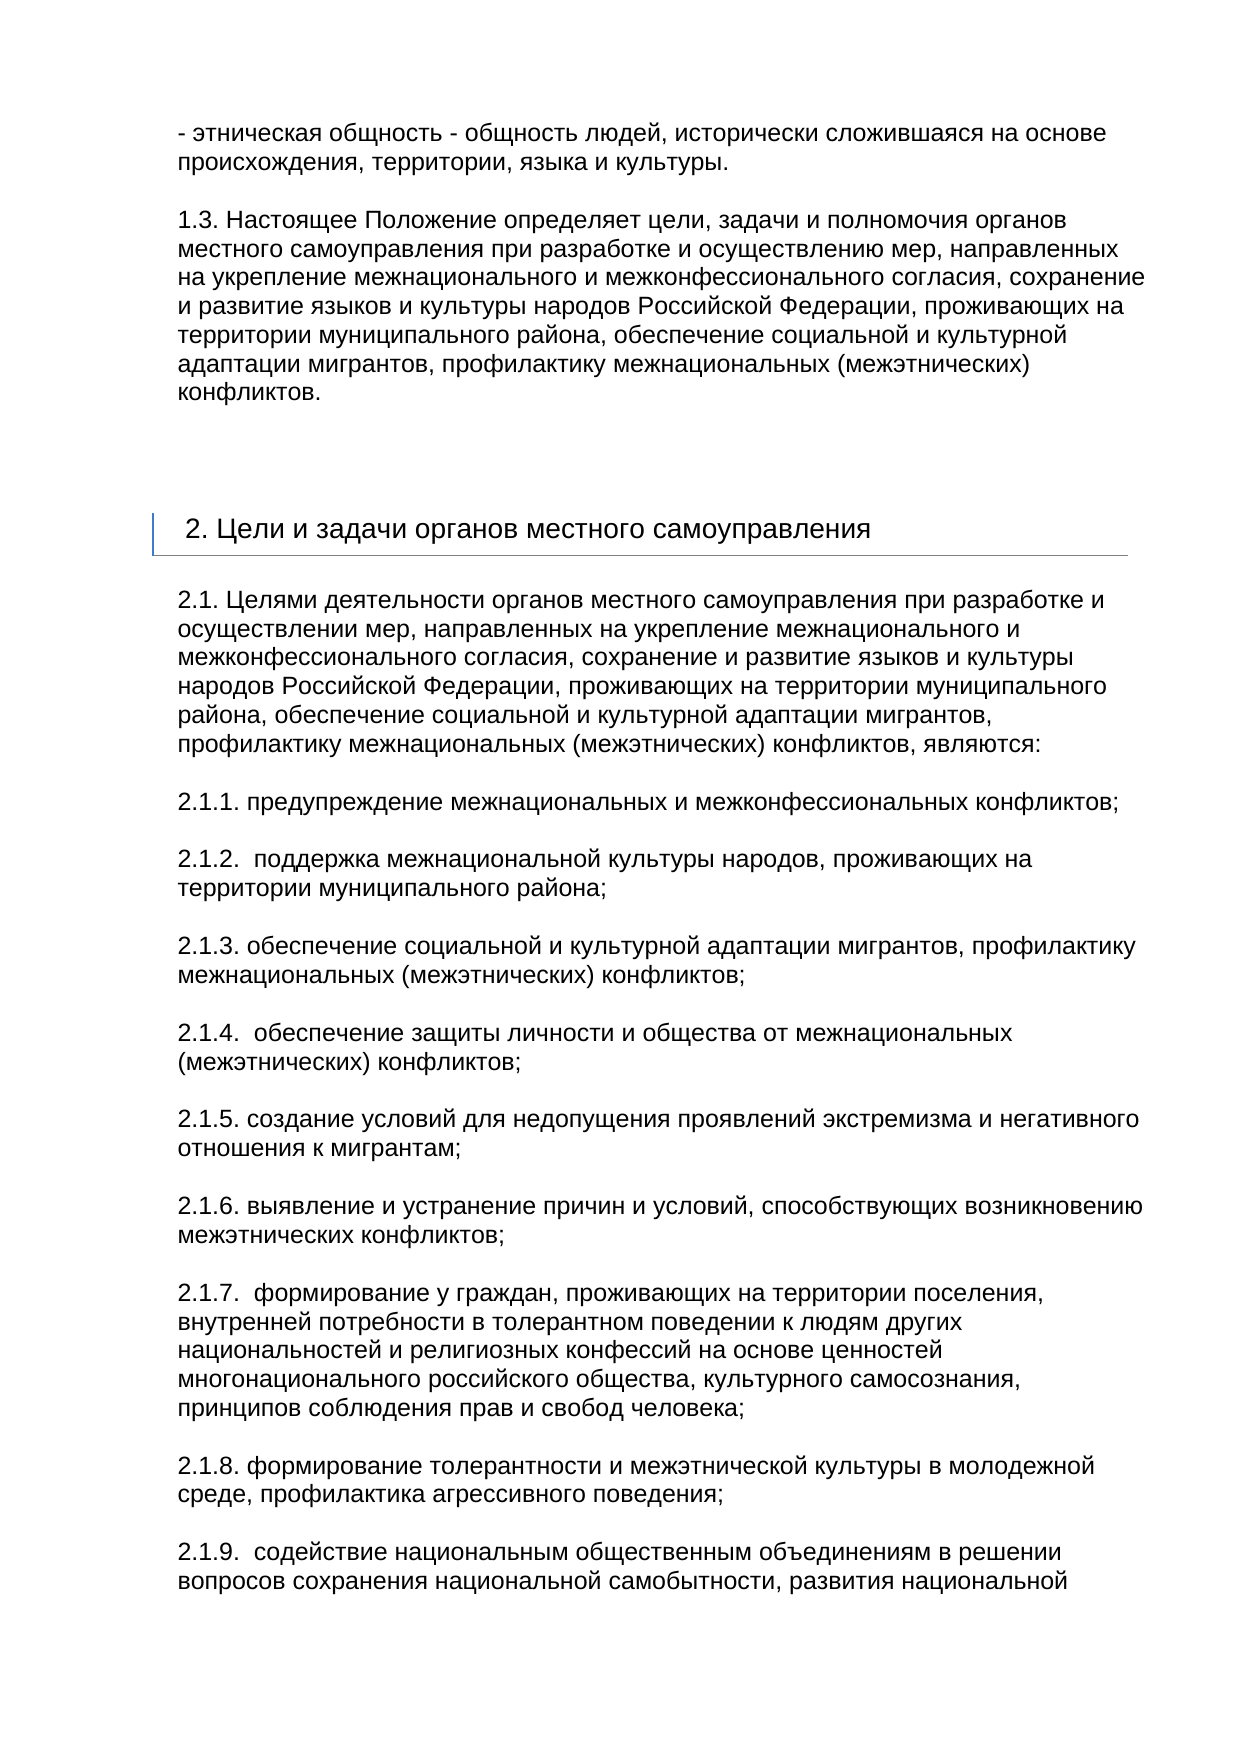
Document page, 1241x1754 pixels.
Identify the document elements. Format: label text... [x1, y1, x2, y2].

text 2.1.2. поддержка межнациональной культуры народов, проживающих на территории муниципального района; [177, 844, 1152, 902]
text 2.1. Целями деятельности органов местного самоуправления при разработке и осуществлении мер, направленных на укрепление межнационального и межконфессионального согласия, сохранение и развитие языков и культуры народов Российской Федерации, проживающих на территории муниципального района, обеспечение социальной и культурной адаптации мигрантов, профилактику межнациональных (межэтнических) конфликтов, являются: [177, 585, 1152, 757]
text 2.1.7. формирование у граждан, проживающих на территории поселения, внутренней потребности в толерантном поведении к людям других национальностей и религиозных конфессий на основе ценностей многонационального российского общества, культурного самосознания, принципов соблюдения прав и свобод человека; [177, 1278, 1152, 1422]
text 2.1.4. обеспечение защиты личности и общества от межнациональных (межэтнических) конфликтов; [177, 1018, 1152, 1075]
text 2.1.1. предупреждение межнациональных и межконфессиональных конфликтов; [177, 787, 1152, 815]
subtitle 2. Цели и задачи органов местного самоуправления [152, 512, 1128, 555]
text 1.3. Настоящее Положение определяет цели, задачи и полномочия органов местного самоуправления при разработке и осуществлению мер, направленных на укрепление межнационального и межконфессионального согласия, сохранение и развитие языков и культуры народов Российской Федерации, проживающих на территории муниципального района, обеспечение социальной и культурной адаптации мигрантов, профилактику межнациональных (межэтнических) конфликтов. [177, 205, 1152, 406]
text 2.1.6. выявление и устранение причин и условий, способствующих возникновению межэтнических конфликтов; [177, 1191, 1152, 1249]
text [177, 1537, 1152, 1595]
text 2.1.8. формирование толерантности и межэтнической культуры в молодежной среде, профилактика агрессивного поведения; [177, 1451, 1152, 1508]
text 2.1.3. обеспечение социальной и культурной адаптации мигрантов, профилактику межнациональных (межэтнических) конфликтов; [177, 931, 1152, 989]
text 2.1.5. создание условий для недопущения проявлений экстремизма и негативного отношения к мигрантам; [177, 1104, 1152, 1162]
text - этническая общность - общность людей, исторически сложившаяся на основе происхождения, территории, языка и культуры. [177, 118, 1152, 176]
